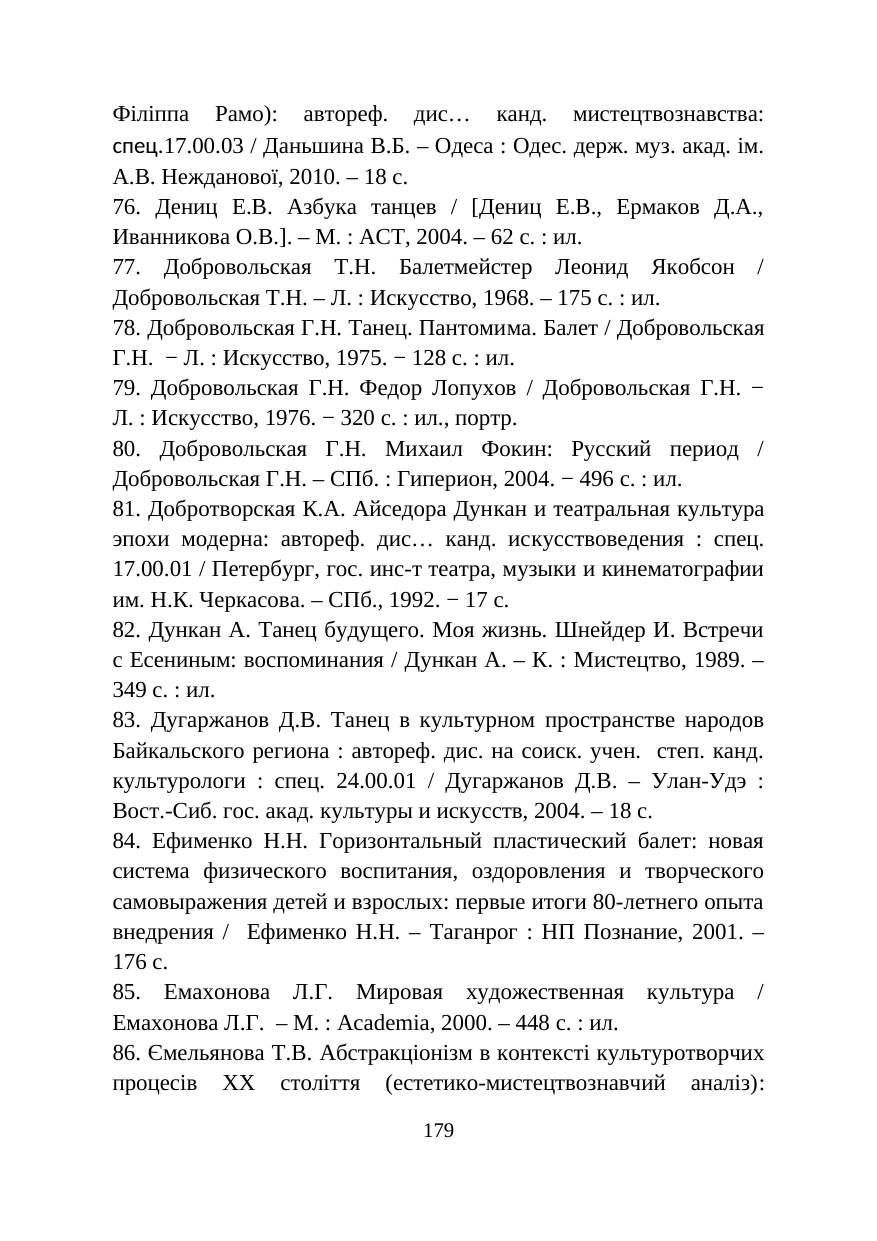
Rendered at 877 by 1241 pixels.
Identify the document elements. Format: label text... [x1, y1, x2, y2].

text 81. Добротворская К.А. Айседора Дункан и театральная культура эпохи модерна: автореф. дис… канд. искусствоведения : спец. 17.00.01 / Петербург, гос. инс-т театра, музыки и кинематографии им. Н.К. Черкасова. – СПб., 1992. − 17 с. [112, 495, 765, 612]
text 76. Дениц Е.В. Азбука танцев / [Дениц Е.В., Ермаков Д.А., Иванникова О.В.]. – М. : АСТ, 2004. – 62 с. : ил. [112, 193, 765, 249]
text 85. Емахонова Л.Г. Мировая художественная культура / Емахонова Л.Г. – М. : Academia, 2000. – 448 с. : ил. [112, 978, 765, 1035]
text 78. Добровольская Г.Н. Танец. Пантомима. Балет / Добровольская Г.Н. − Л. : Искусство, 1975. − 128 с. : ил. [112, 314, 765, 370]
text 79. Добровольская Г.Н. Федор Лопухов / Добровольская Г.Н. − Л. : Искусство, 1976. − 320 с. : ил., портр. [112, 374, 765, 431]
text 84. Ефименко Н.Н. Горизонтальный пластический балет: новая система физического воспитания, оздоровления и творческого самовыражения детей и взрослых: первые итоги 80-летнего опыта внедрения / Ефименко Н.Н. – Таганрог : НП Познание, 2001. – 176 с. [112, 827, 765, 974]
text 82. Дункан А. Танец будущего. Моя жизнь. Шнейдер И. Встречи с Есениным: воспоминания / Дункан А. – К. : Мистецтво, 1989. – 349 с. : ил. [112, 616, 765, 703]
text 77. Добровольская Т.Н. Балетмейстер Леонид Якобсон / Добровольская Т.Н. – Л. : Искусство, 1968. – 175 с. : ил. [112, 253, 765, 310]
text 83. Дугаржанов Д.В. Танец в культурном пространстве народов Байкальского региона : автореф. дис. на соиск. учен. степ. канд. культурологи : спец. 24.00.01 / Дугаржанов Д.В. – Улан-Удэ : Вост.-Сиб. гос. акад. культуры и искусств, 2004. – 18 с. [112, 707, 765, 823]
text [112, 100, 765, 189]
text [112, 1039, 765, 1095]
text 80. Добровольская Г.Н. Михаил Фокин: Русский период / Добровольская Г.Н. – СПб. : Гиперион, 2004. − 496 с. : ил. [112, 435, 765, 491]
